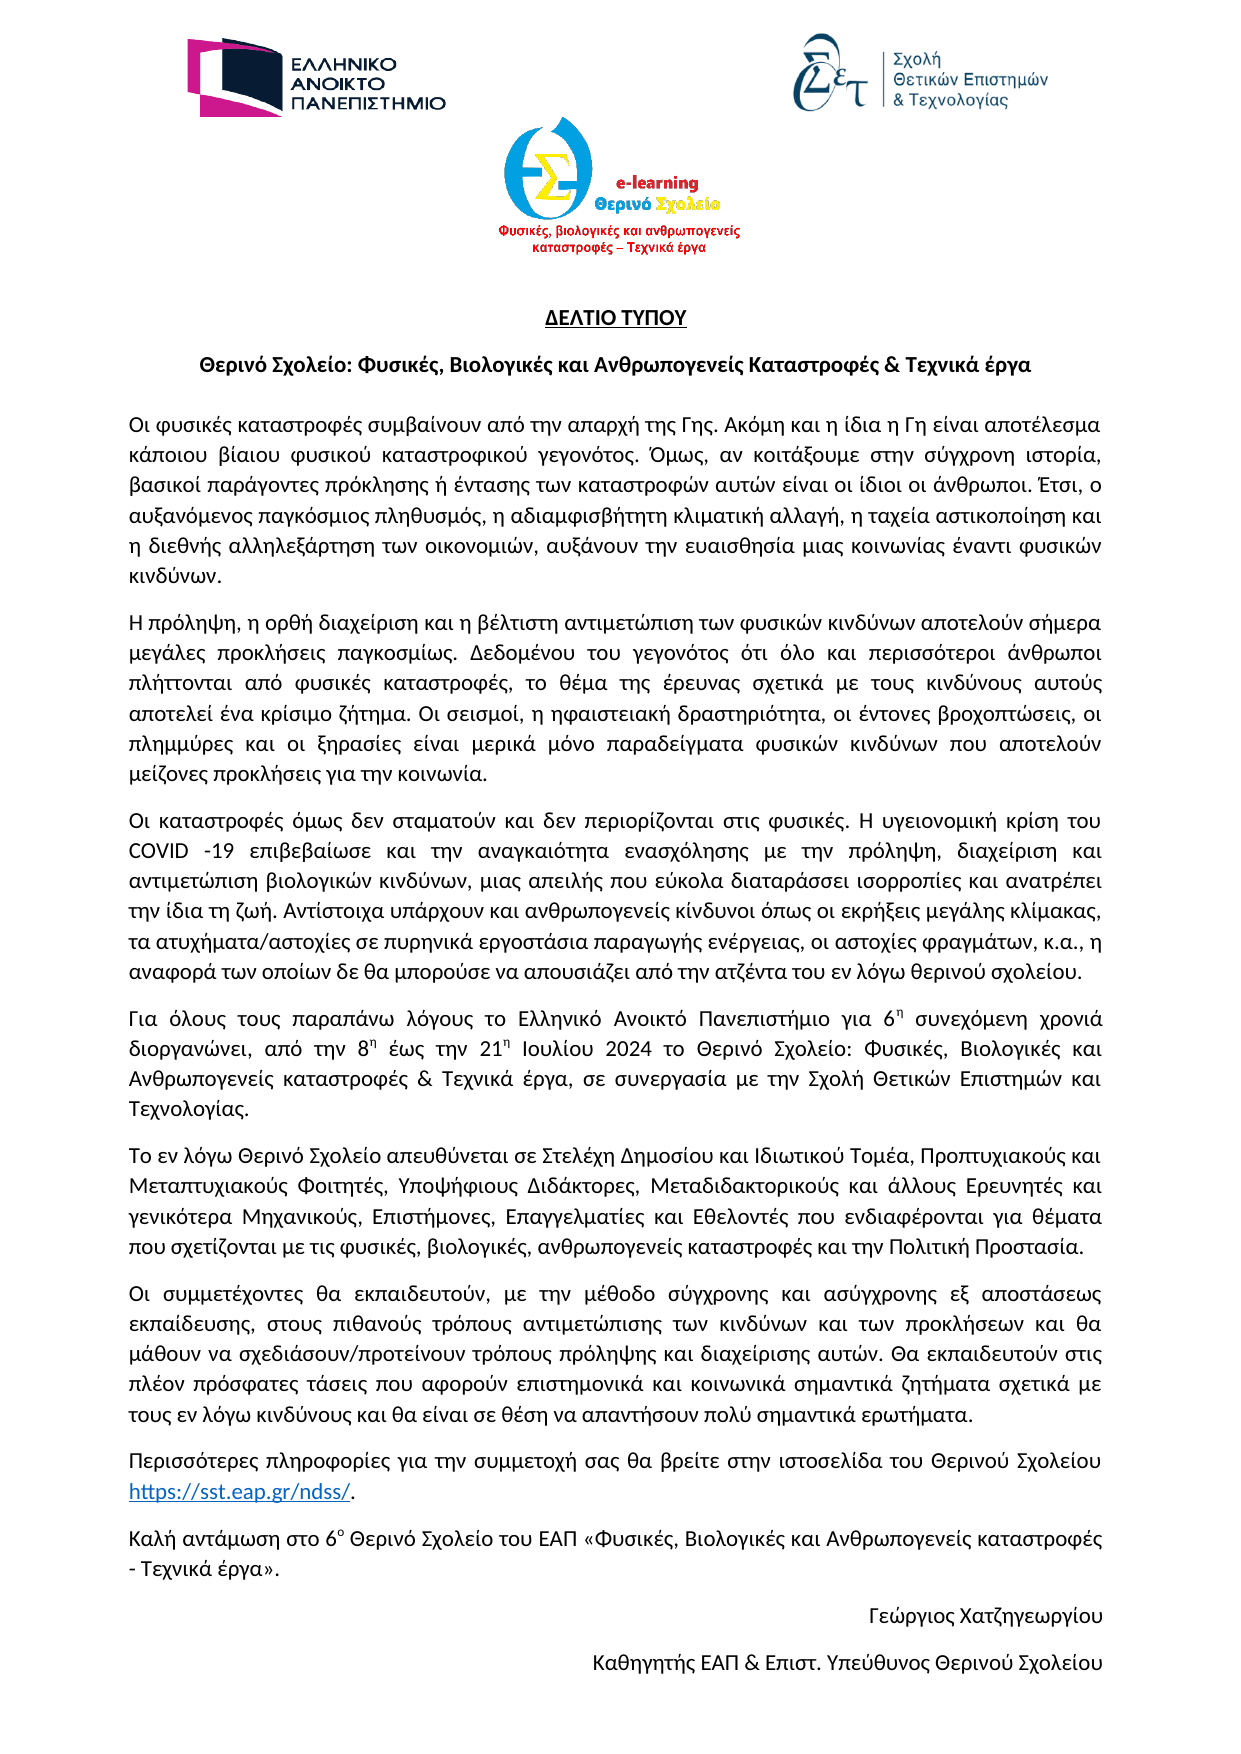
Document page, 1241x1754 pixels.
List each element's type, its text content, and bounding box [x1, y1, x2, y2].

text ΔΕΛΤΙΟ ΤΥΠΟΥ [128, 303, 1103, 331]
picture [187, 38, 446, 117]
text Γεώργιος Χατζηγεωργίου [128, 1601, 1103, 1629]
text Περισσότερες πληροφορίες για την συμμετοχή σας θα βρείτε στην ιστοσελίδα του Θερινού Σχολείου https://sst.eap.gr/ndss/. [128, 1447, 1103, 1505]
text Το εν λόγω Θερινό Σχολείο απευθύνεται σε Στελέχη Δημοσίου και Ιδιωτικού Τομέα, Προπτυχιακούς και Μεταπτυχιακούς Φοιτητές, Υποψήφιους Διδάκτορες, Μεταδιδακτορικούς και άλλους Ερευνητές και γενικότερα Μηχανικούς, Επιστήμονες, Επαγγελματίες και Εθελοντές που ενδιαφέρονται για θέματα που σχετίζονται με τις φυσικές, βιολογικές, ανθρωπογενείς καταστροφές και την Πολιτική Προστασία. [128, 1141, 1103, 1260]
text Οι συμμετέχοντες θα εκπαιδευτούν, με την μέθοδο σύγχρονης και ασύγχρονης εξ αποστάσεως εκπαίδευσης, στους πιθανούς τρόπους αντιμετώπισης των κινδύνων και των προκλήσεων και θα μάθουν να σχεδιάσουν/προτείνουν τρόπους πρόληψης και διαχείρισης αυτών. Θα εκπαιδευτούν στις πλέον πρόσφατες τάσεις που αφορούν επιστημονικά και κοινωνικά σημαντικά ζητήματα σχετικά με τους εν λόγω κινδύνους και θα είναι σε θέση να απαντήσουν πολύ σημαντικά ερωτήματα. [128, 1279, 1103, 1428]
text Η πρόληψη, η ορθή διαχείριση και η βέλτιστη αντιμετώπιση των φυσικών κινδύνων αποτελούν σήμερα μεγάλες προκλήσεις παγκοσμίως. Δεδομένου του γεγονότος ότι όλο και περισσότεροι άνθρωποι πλήττονται από φυσικές καταστροφές, το θέμα της έρευνας σχετικά με τους κινδύνους αυτούς αποτελεί ένα κρίσιμο ζήτημα. Οι σεισμοί, η ηφαιστειακή δραστηριότητα, οι έντονες βροχοπτώσεις, οι πλημμύρες και οι ξηρασίες είναι μερικά μόνο παραδείγματα φυσικών κινδύνων που αποτελούν μείζονες προκλήσεις για την κοινωνία. [128, 608, 1103, 787]
text Οι καταστροφές όμως δεν σταματούν και δεν περιορίζονται στις φυσικές. Η υγειονομική κρίση του COVID -19 επιβεβαίωσε και την αναγκαιότητα ενασχόλησης με την πρόληψη, διαχείριση και αντιμετώπιση βιολογικών κινδύνων, μιας απειλής που εύκολα διαταράσσει ισορροπίες και ανατρέπει την ίδια τη ζωή. Αντίστοιχα υπάρχουν και ανθρωπογενείς κίνδυνοι όπως οι εκρήξεις μεγάλης κλίμακας, τα ατυχήματα/αστοχίες σε πυρηνικά εργοστάσια παραγωγής ενέργειας, οι αστοχίες φραγμάτων, κ.α., η αναφορά των οποίων δε θα μπορούσε να απουσιάζει από την ατζέντα του εν λόγω θερινού σχολείου. [128, 806, 1103, 985]
text Καθηγητής ΕΑΠ & Επιστ. Υπεύθυνος Θερινού Σχολείου [128, 1648, 1103, 1676]
picture [489, 117, 751, 263]
text Θερινό Σχολείο: Φυσικές, Βιολογικές και Ανθρωπογενείς Καταστροφές & Τεχνικά έργα [128, 350, 1103, 378]
text Οι φυσικές καταστροφές συμβαίνουν από την απαρχή της Γης. Ακόμη και η ίδια η Γη είναι αποτέλεσμα κάποιου βίαιου φυσικού καταστροφικού γεγονότος. Όμως, αν κοιτάξουμε στην σύγχρονη ιστορία, βασικοί παράγοντες πρόκλησης ή έντασης των καταστροφών αυτών είναι οι ίδιοι οι άνθρωποι. Έτσι, ο αυξανόμενος παγκόσμιος πληθυσμός, η αδιαμφισβήτητη κλιματική αλλαγή, η ταχεία αστικοποίηση και η διεθνής αλληλεξάρτηση των οικονομιών, αυξάνουν την ευαισθησία μιας κοινωνίας έναντι φυσικών κινδύνων. [128, 410, 1103, 589]
text Για όλους τους παραπάνω λόγους το Ελληνικό Ανοικτό Πανεπιστήμιο για 6η συνεχόμενη χρονιά διοργανώνει, από την 8η έως την 21η Ιουλίου 2024 το Θερινό Σχολείο: Φυσικές, Βιολογικές και Ανθρωπογενείς καταστροφές & Τεχνικά έργα, σε συνεργασία με την Σχολή Θετικών Επιστημών και Τεχνολογίας. [128, 1004, 1103, 1122]
text Καλή αντάμωση στο 6ο Θερινό Σχολείο του ΕΑΠ «Φυσικές, Βιολογικές και Ανθρωπογενείς καταστροφές - Τεχνικά έργα». [128, 1524, 1103, 1582]
picture [785, 29, 1053, 117]
